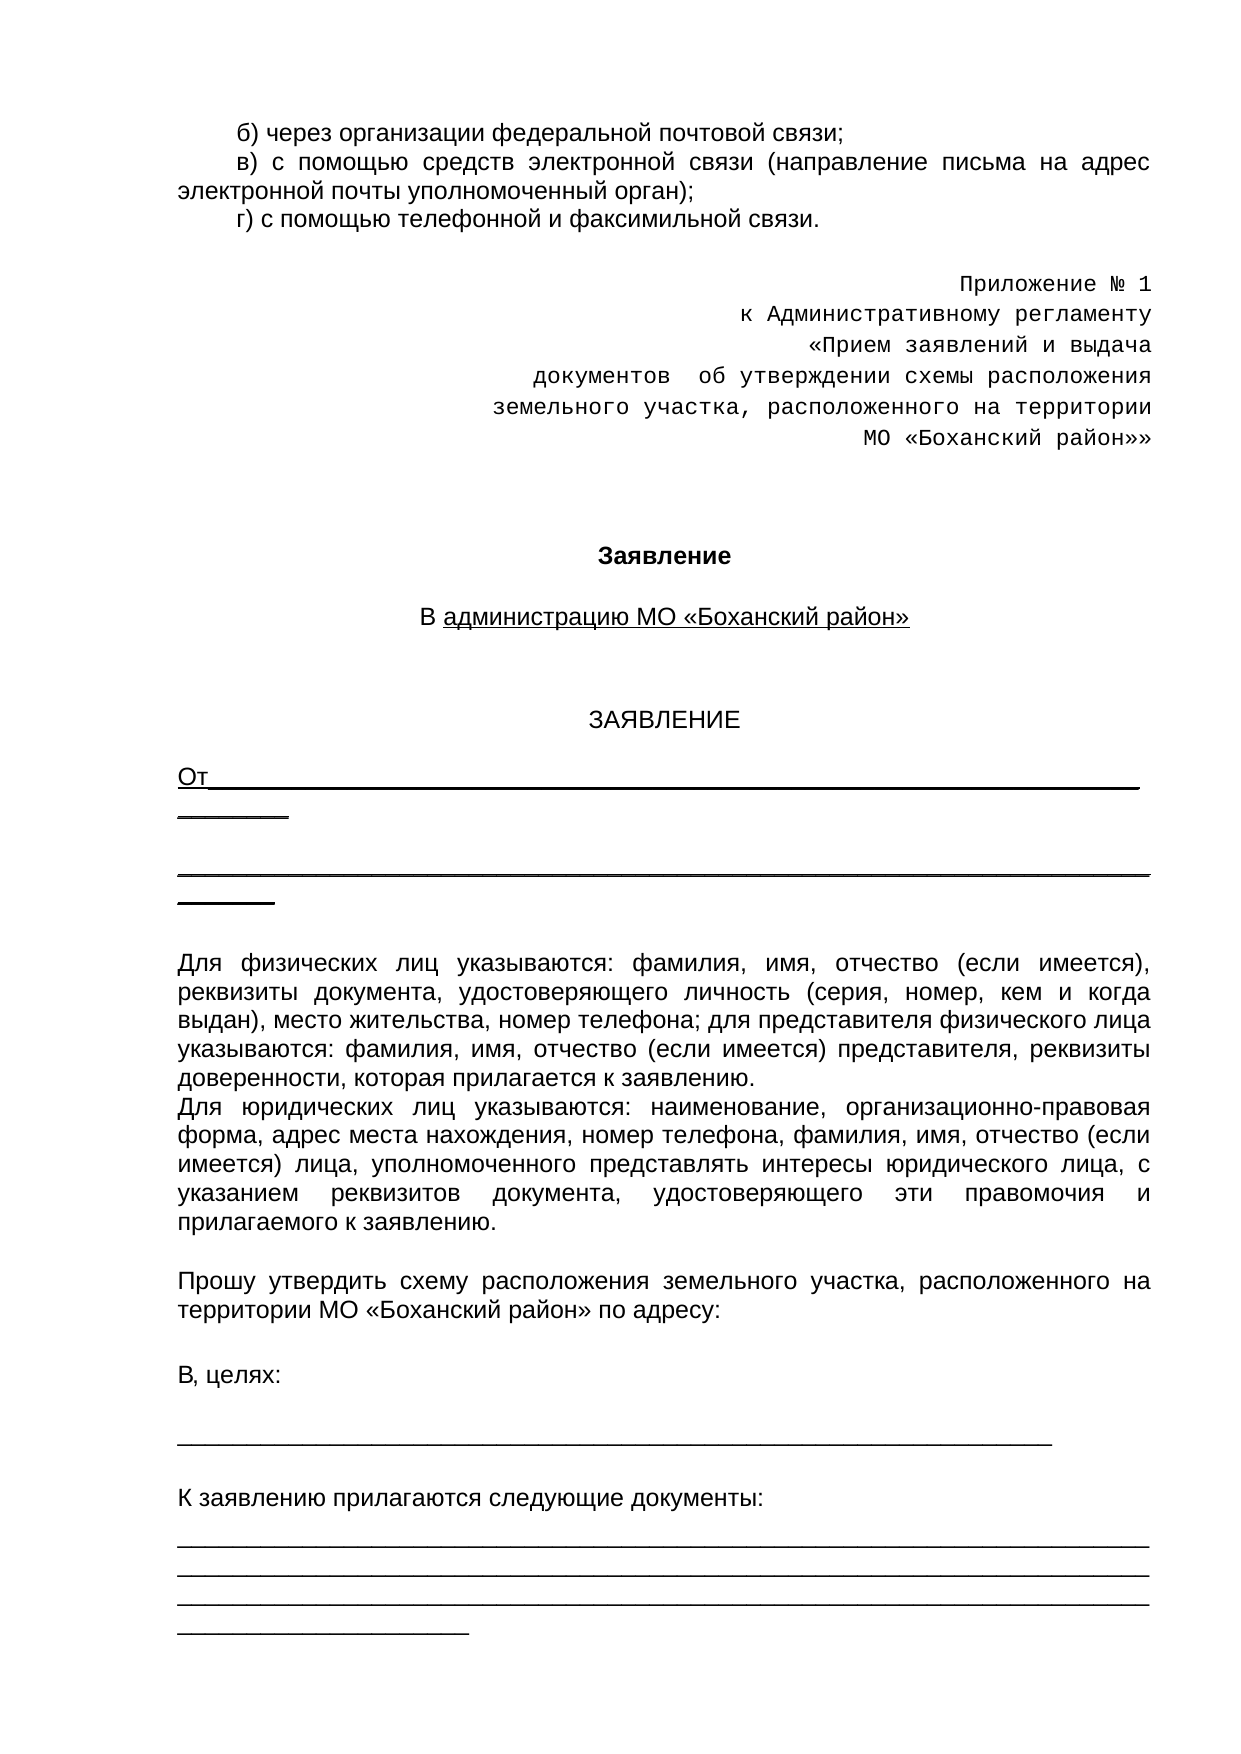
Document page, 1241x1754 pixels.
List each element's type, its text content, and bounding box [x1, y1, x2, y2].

text земельного участка, расположенного на территории [177, 396, 1152, 422]
text «Прием заявлений и выдача [177, 334, 1152, 360]
text Для юридических лиц указываются: наименование, организационно-правовая форма, адрес места нахождения, номер телефона, фамилия, имя, отчество (если имеется) лица, уполномоченного представлять интересы юридического лица, с указанием реквизитов документа, удостоверяющего эти правомочия и прилагаемого к заявлению. [177, 1092, 1152, 1235]
text в) с помощью средств электронной связи (направление письма на адрес электронной почты уполномоченный орган); [177, 147, 1152, 204]
text документов об утверждении схемы расположения [177, 365, 1152, 391]
text _____________________________________________________________________________ [177, 849, 1152, 906]
text Приложение № 1 [177, 272, 1152, 298]
text В, целях: _______________________________________________________________ [177, 1360, 1152, 1447]
text г) с помощью телефонной и факсимильной связи. [177, 204, 1152, 233]
text От___________________________________________________________________________ [177, 762, 1152, 820]
text к Административному регламенту [177, 303, 1152, 329]
text б) через организации федеральной почтовой связи; [177, 118, 1152, 147]
text К заявлению прилагаются следующие документы: [177, 1483, 1152, 1512]
text МО «Боханский район»» [177, 427, 1152, 452]
text Для физических лиц указываются: фамилия, имя, отчество (если имеется), реквизиты документа, удостоверяющего личность (серия, номер, кем и когда выдан), место жительства, номер телефона; для представителя физического лица указываются: фамилия, имя, отчество (если имеется) представителя, реквизиты доверенности, которая прилагается к заявлению. [177, 948, 1152, 1092]
text Заявление [177, 541, 1152, 569]
text Прошу утвердить схему расположения земельного участка, расположенного на территории МО «Боханский район» по адресу: [177, 1266, 1152, 1324]
text ЗАЯВЛЕНИЕ [177, 705, 1152, 734]
text В администрацию МО «Боханский район» [177, 602, 1152, 631]
text _______________________________________________________________________________________________________________________________________________________________________________________________________________________________________ [177, 1520, 1152, 1635]
